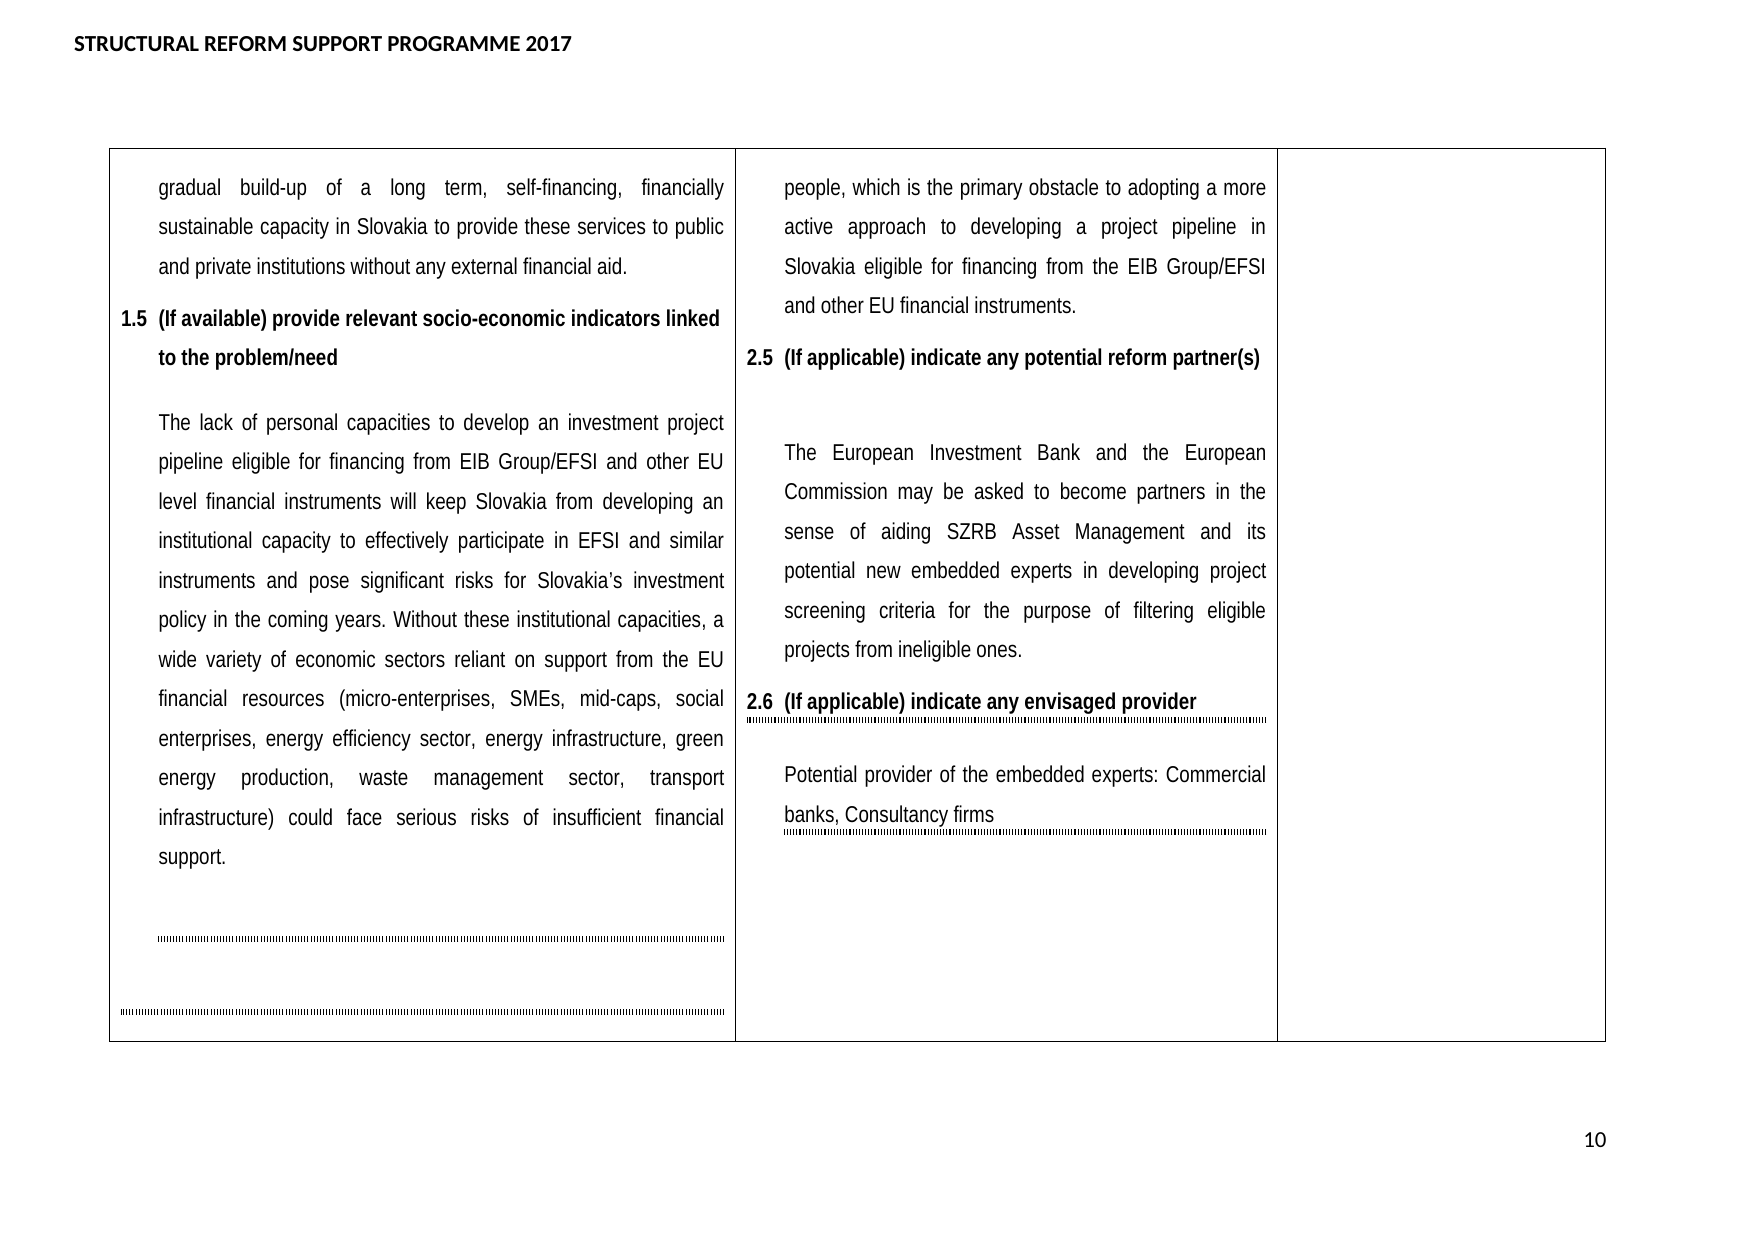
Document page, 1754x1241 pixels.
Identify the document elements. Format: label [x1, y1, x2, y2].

table_cell [110, 149, 735, 1041]
table_cell [1278, 149, 1605, 1041]
table_cell [736, 149, 1277, 1041]
